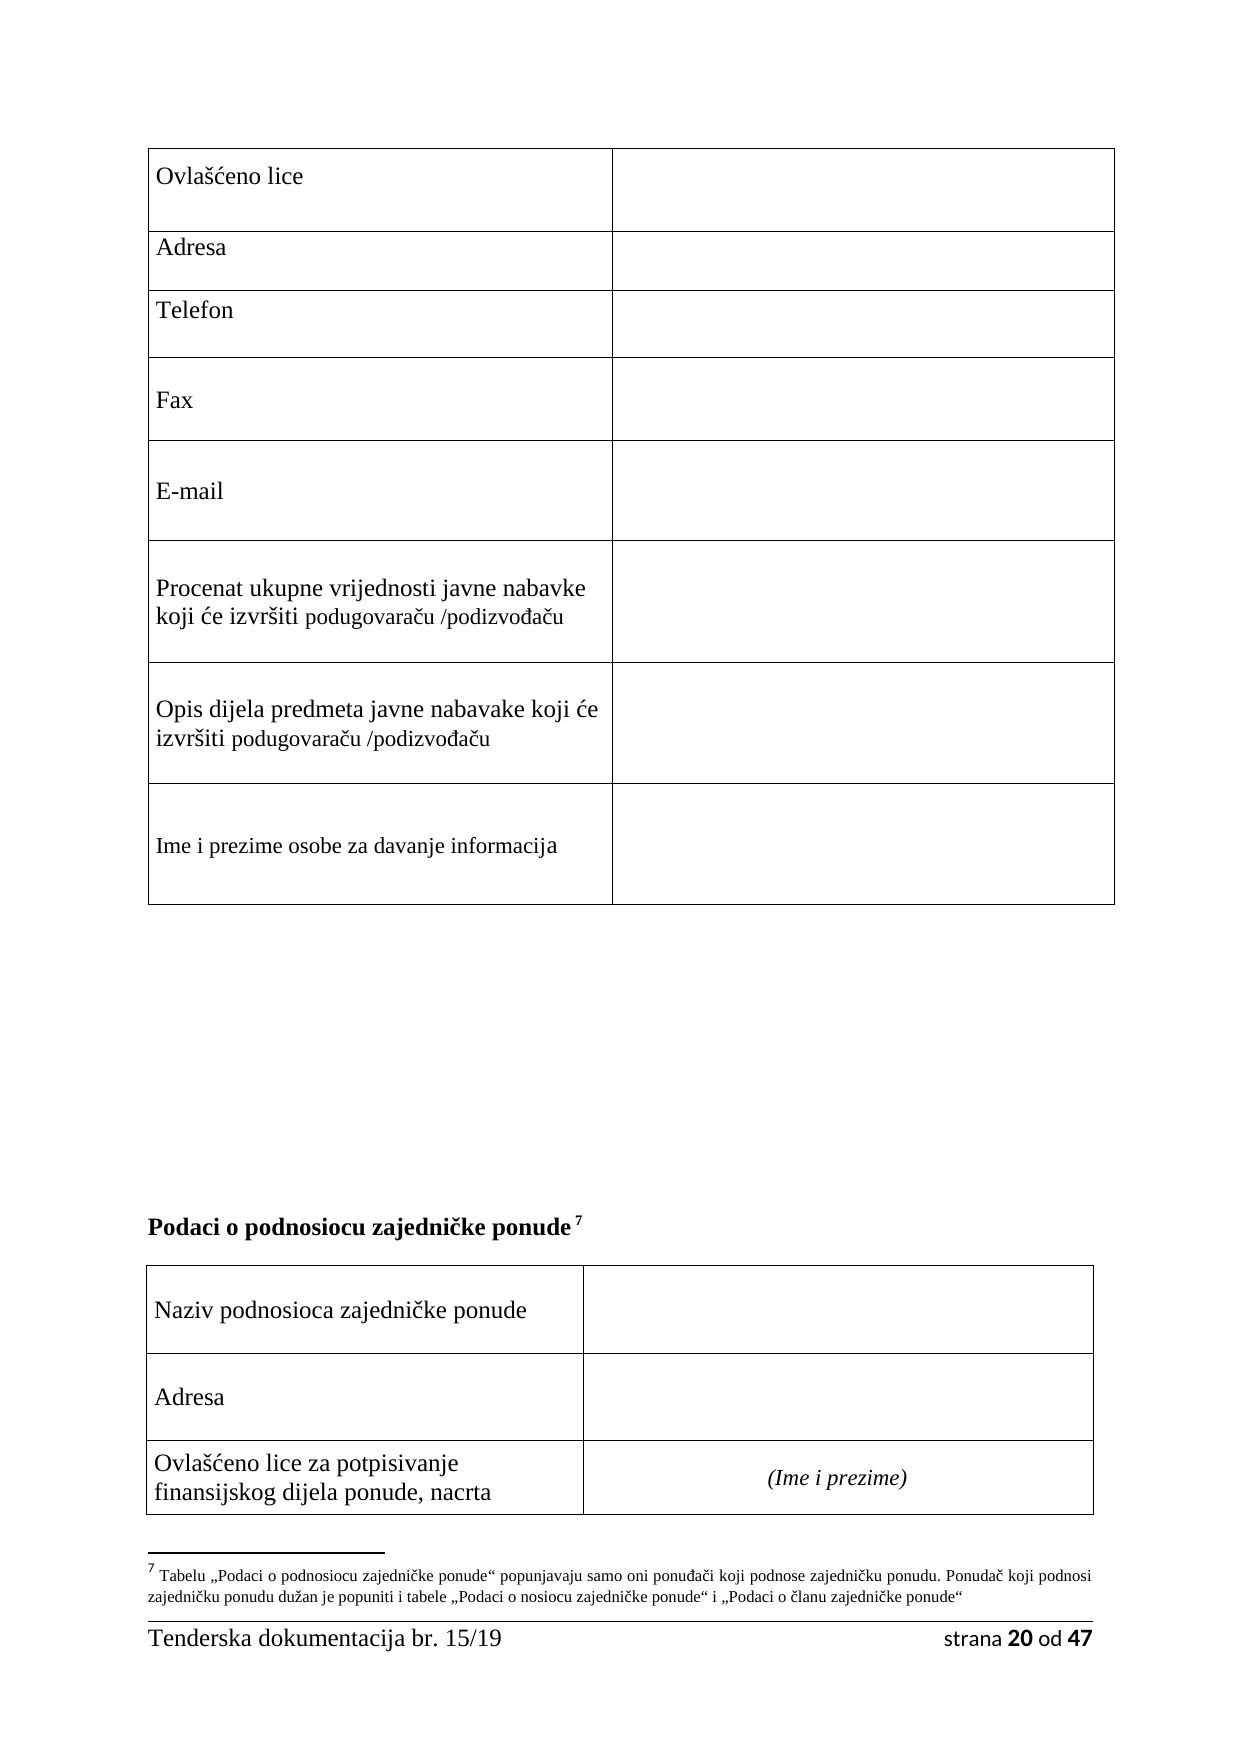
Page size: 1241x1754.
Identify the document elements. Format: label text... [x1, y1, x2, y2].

table_cell Procenat ukupne vrijednosti javne nabavke koji će izvršiti podugovaraču /podizvođaču [149, 541, 612, 662]
table_cell [613, 541, 1114, 662]
table_cell [613, 149, 1114, 231]
table_cell [613, 784, 1114, 904]
table_cell Adresa [149, 232, 612, 290]
table_cell [613, 663, 847, 783]
table_cell [613, 358, 1114, 440]
table_cell [613, 291, 1114, 357]
table_cell Ovlašćeno lice [149, 149, 612, 231]
table_cell Fax [149, 358, 612, 440]
table_header [584, 1266, 1093, 1353]
text Podaci o podnosiocu zajedničke ponude [148, 1212, 1093, 1240]
table_cell [613, 232, 1114, 290]
table_cell (Ime i prezime) [584, 1441, 1093, 1513]
table_cell [584, 1354, 1093, 1440]
table_cell [847, 663, 1114, 783]
table_cell Ime i prezime osobe za davanje informacija [149, 784, 612, 904]
table_cell Telefon [149, 291, 612, 357]
table_header Naziv podnosioca zajedničke ponude [147, 1266, 583, 1353]
table_cell E-mail [149, 441, 612, 540]
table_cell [147, 1441, 583, 1513]
table_cell [613, 441, 1114, 540]
table_cell Adresa [147, 1354, 583, 1440]
table_cell Opis dijela predmeta javne nabavake koji će izvršiti podugovaraču /podizvođaču [149, 663, 612, 783]
